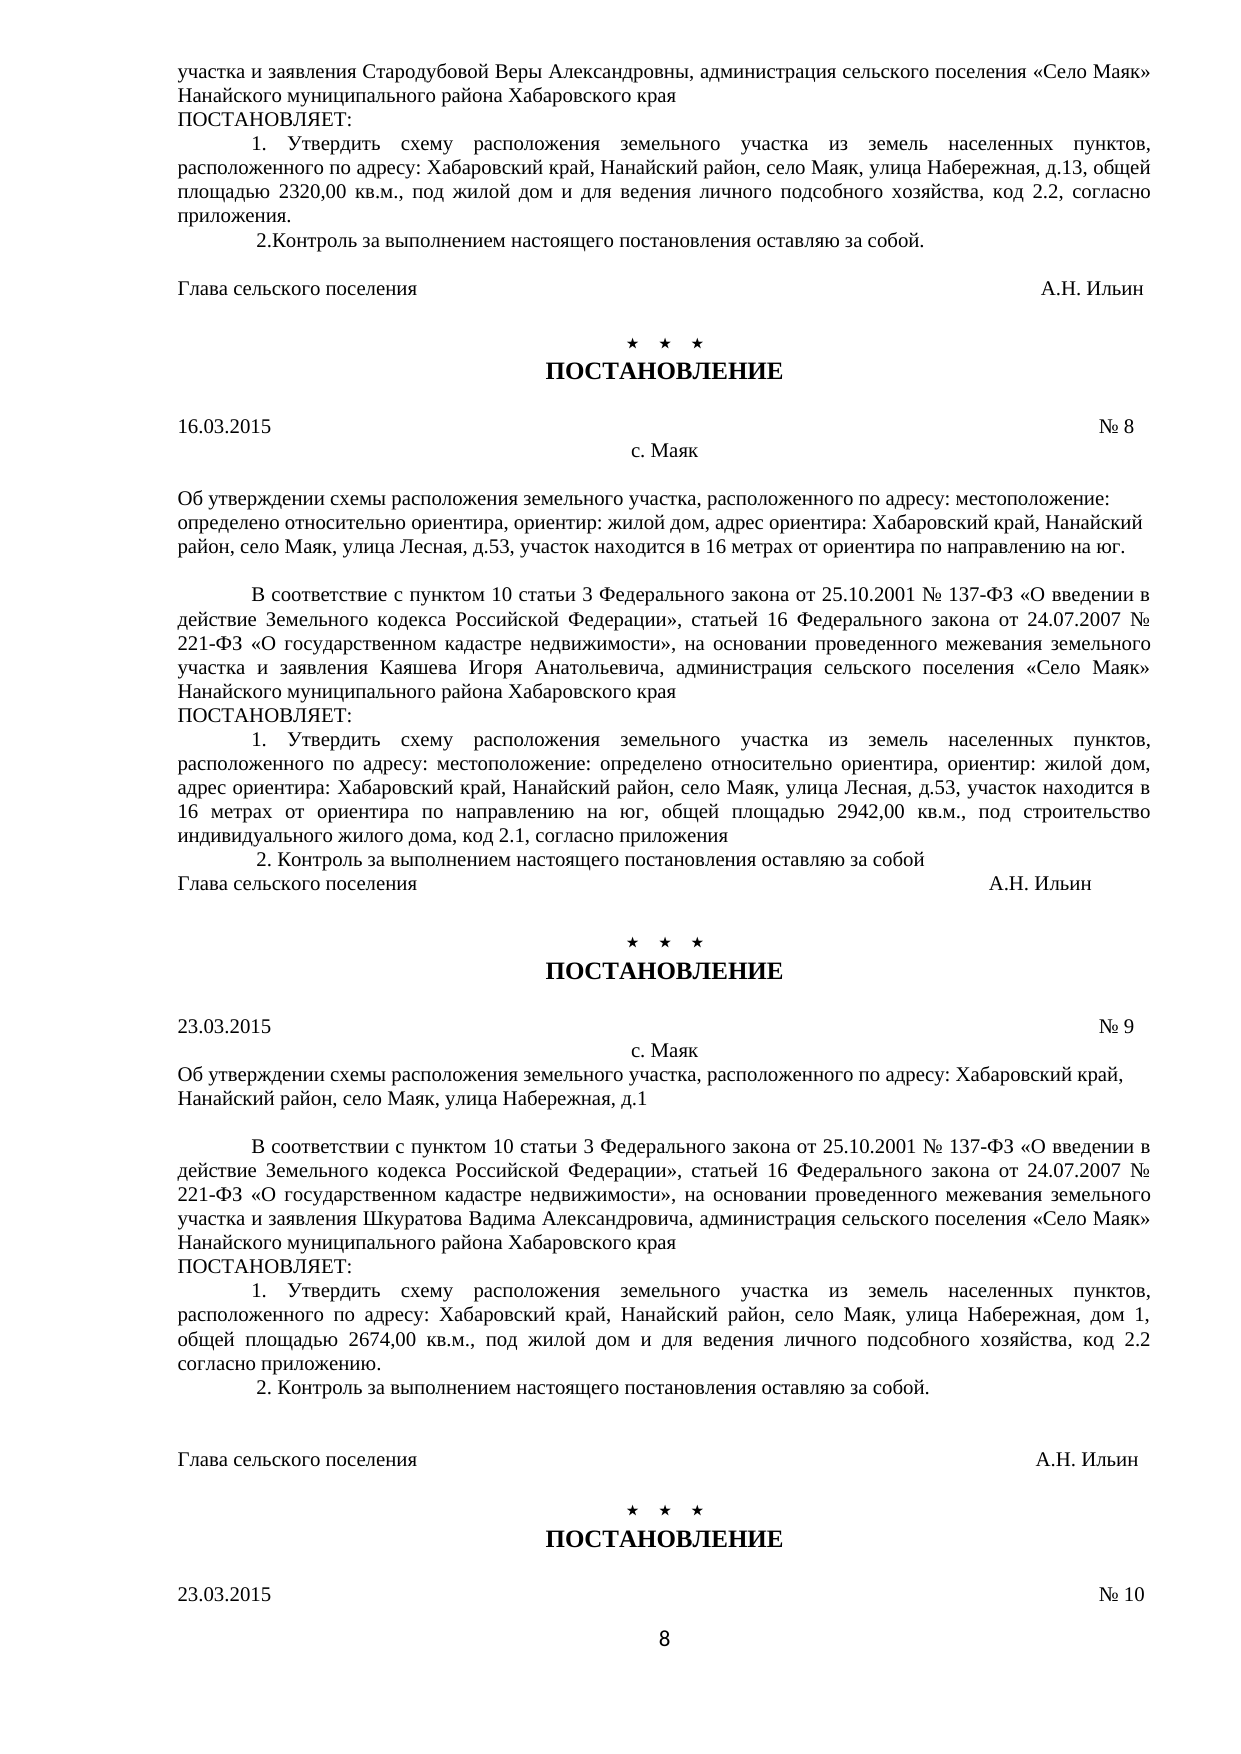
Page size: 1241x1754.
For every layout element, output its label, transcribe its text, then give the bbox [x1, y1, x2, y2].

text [177, 59, 1152, 107]
text Об утверждении схемы расположения земельного участка, расположенного по адресу: Хабаровский край, Нанайский район, село Маяк, улица Набережная, д.1 [177, 1062, 1152, 1110]
text ٭ ٭ ٭ [177, 1496, 1152, 1524]
text ПОСТАНОВЛЕНИЕ [177, 1524, 1152, 1553]
text В соответствие с пунктом 10 статьи 3 Федерального закона от 25.10.2001 № 137-ФЗ «О введении в действие Земельного кодекса Российской Федерации», статьей 16 Федерального закона от 24.07.2007 № 221-ФЗ «О государственном кадастре недвижимости», на основании проведенного межевания земельного участка и заявления Каяшева Игоря Анатольевича, администрация сельского поселения «Село Маяк» Нанайского муниципального района Хабаровского края [177, 582, 1152, 703]
text Об утверждении схемы расположения земельного участка, расположенного по адресу: местоположение: определено относительно ориентира, ориентир: жилой дом, адрес ориентира: Хабаровский край, Нанайский район, село Маяк, улица Лесная, д.53, участок находится в 16 метрах от ориентира по направлению на юг. [177, 486, 1152, 558]
text ПОСТАНОВЛЯЕТ: [177, 1254, 1152, 1278]
text 16.03.2015 № 8 [177, 414, 1152, 438]
text Глава сельского поселения А.Н. Ильин [177, 871, 1152, 895]
text 23.03.2015 № 9 [177, 1014, 1152, 1038]
text ПОСТАНОВЛЯЕТ: [177, 107, 1152, 131]
text 2. Контроль за выполнением настоящего постановления оставляю за собой [177, 847, 1152, 871]
text Глава сельского поселения А.Н. Ильин [177, 276, 1152, 300]
text 1. Утвердить схему расположения земельного участка из земель населенных пунктов, расположенного по адресу: Хабаровский край, Нанайский район, село Маяк, улица Набережная, д.13, общей площадью 2320,00 кв.м., под жилой дом и для ведения личного подсобного хозяйства, код 2.2, согласно приложения. [177, 131, 1152, 227]
text В соответствии с пунктом 10 статьи 3 Федерального закона от 25.10.2001 № 137-ФЗ «О введении в действие Земельного кодекса Российской Федерации», статьей 16 Федерального закона от 24.07.2007 № 221-ФЗ «О государственном кадастре недвижимости», на основании проведенного межевания земельного участка и заявления Шкуратова Вадима Александровича, администрация сельского поселения «Село Маяк» Нанайского муниципального района Хабаровского края [177, 1134, 1152, 1254]
text ПОСТАНОВЛЕНИЕ [177, 356, 1152, 385]
text 2.Контроль за выполнением настоящего постановления оставляю за собой. [177, 227, 1152, 252]
text 1. Утвердить схему расположения земельного участка из земель населенных пунктов, расположенного по адресу: Хабаровский край, Нанайский район, село Маяк, улица Набережная, дом 1, общей площадью 2674,00 кв.м., под жилой дом и для ведения личного подсобного хозяйства, код 2.2 согласно приложению. [177, 1278, 1152, 1374]
text Глава сельского поселения А.Н. Ильин [177, 1447, 1152, 1471]
text 2. Контроль за выполнением настоящего постановления оставляю за собой. [177, 1374, 1152, 1399]
text 23.03.2015 № 10 [177, 1582, 1152, 1606]
text ПОСТАНОВЛЕНИЕ [177, 956, 1152, 985]
text с. Маяк [177, 438, 1152, 462]
text с. Маяк [177, 1038, 1152, 1062]
text ٭ ٭ ٭ [177, 328, 1152, 356]
text ПОСТАНОВЛЯЕТ: [177, 703, 1152, 727]
text ٭ ٭ ٭ [177, 927, 1152, 956]
text 1. Утвердить схему расположения земельного участка из земель населенных пунктов, расположенного по адресу: местоположение: определено относительно ориентира, ориентир: жилой дом, адрес ориентира: Хабаровский край, Нанайский район, село Маяк, улица Лесная, д.53, участок находится в 16 метрах от ориентира по направлению на юг, общей площадью 2942,00 кв.м., под строительство индивидуального жилого дома, код 2.1, согласно приложения [177, 727, 1152, 847]
